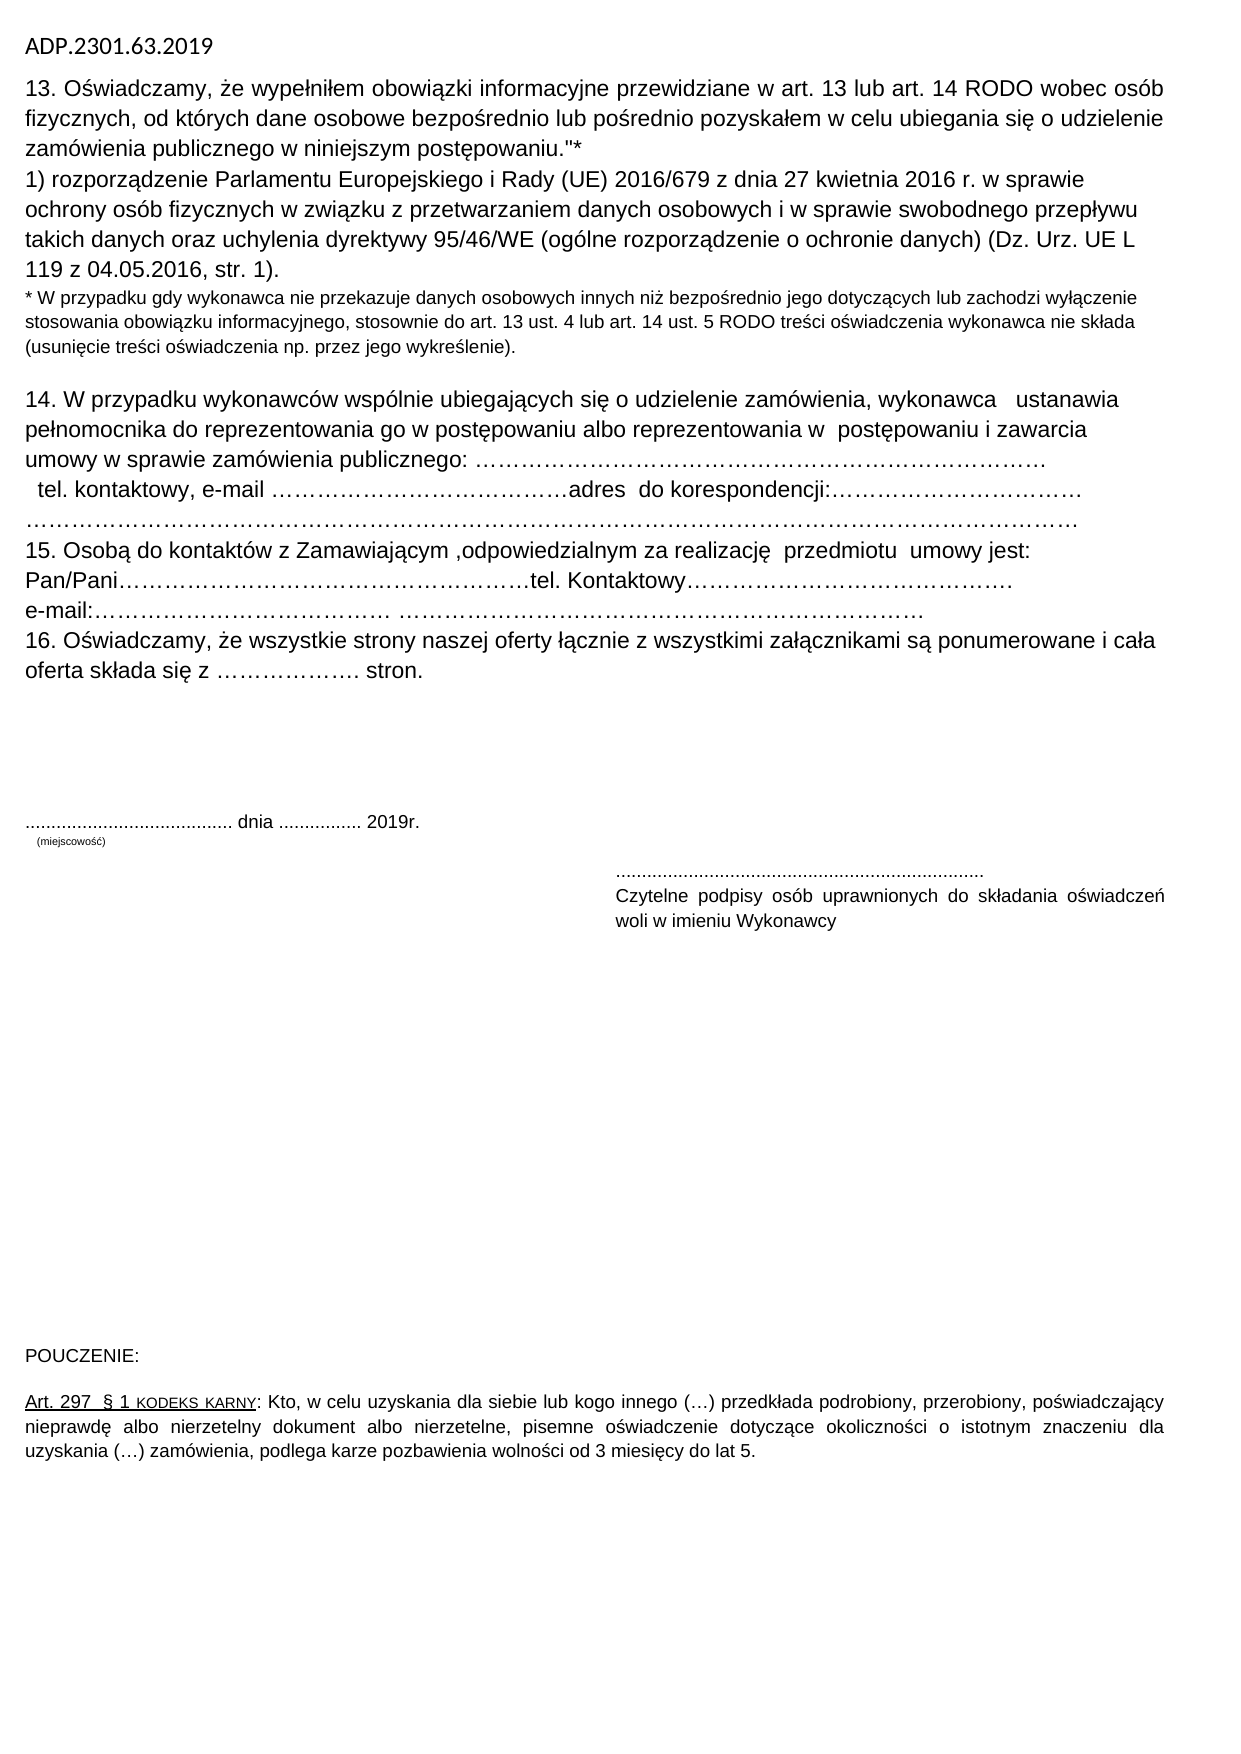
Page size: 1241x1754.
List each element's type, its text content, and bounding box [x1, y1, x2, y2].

text 1) rozporządzenie Parlamentu Europejskiego i Rady (UE) 2016/679 z dnia 27 kwietnia 2016 r. w sprawie ochrony osób fizycznych w związku z przetwarzaniem danych osobowych i w sprawie swobodnego przepływu takich danych oraz uchylenia dyrektywy 95/46/WE (ogólne rozporządzenie o ochronie danych) (Dz. Urz. UE L 119 z 04.05.2016, str. 1). [25, 166, 1165, 283]
text 16. Oświadczamy, że wszystkie strony naszej oferty łącznie z wszystkimi załącznikami są ponumerowane i cała oferta składa się z ………………. stron. [25, 627, 1165, 684]
text POUCZENIE: [25, 1345, 1165, 1367]
text ........................................ dnia ................ 2019r. [25, 811, 1165, 832]
text ………………………………………………………………………………………………………………………… [25, 506, 1165, 533]
text * W przypadku gdy wykonawca nie przekazuje danych osobowych innych niż bezpośrednio jego dotyczących lub zachodzi wyłączenie stosowania obowiązku informacyjnego, stosownie do art. 13 ust. 4 lub art. 14 ust. 5 RODO treści oświadczenia wykonawca nie składa (usunięcie treści oświadczenia np. przez jego wykreślenie). [25, 286, 1165, 358]
text Art. 297 § 1 kodeks karny: Kto, w celu uzyskania dla siebie lub kogo innego (…) przedkłada podrobiony, przerobiony, poświadczający nieprawdę albo nierzetelny dokument albo nierzetelne, pisemne oświadczenie dotyczące okoliczności o istotnym znaczeniu dla uzyskania (…) zamówienia, podlega karze pozbawienia wolności od 3 miesięcy do lat 5. [25, 1391, 1165, 1462]
text (miejscowość) [25, 835, 1165, 857]
text 13. Oświadczamy, że wypełniłem obowiązki informacyjne przewidziane w art. 13 lub art. 14 RODO wobec osób fizycznych, od których dane osobowe bezpośrednio lub pośrednio pozyskałem w celu ubiegania się o udzielenie zamówienia publicznego w niniejszym postępowaniu."* [25, 75, 1165, 162]
text 14. W przypadku wykonawców wspólnie ubiegających się o udzielenie zamówienia, wykonawca ustanawia pełnomocnika do reprezentowania go w postępowaniu albo reprezentowania w postępowaniu i zawarcia umowy w sprawie zamówienia publicznego: ………………………………………………………………… [25, 386, 1165, 472]
text 15. Osobą do kontaktów z Zamawiającym ,odpowiedzialnym za realizację przedmiotu umowy jest: Pan/Pani………………………………………………tel. Kontaktowy……………………………………. [25, 537, 1165, 593]
text e-mail:………………………………… …………………………………………………………… [25, 597, 1165, 623]
text ....................................................................... [615, 860, 1165, 882]
text Czytelne podpisy osób uprawnionych do składania oświadczeń woli w imieniu Wykonawcy [615, 885, 1165, 931]
text tel. kontaktowy, e-mail …………………………………adres do korespondencji:…………………………… [25, 476, 1165, 503]
